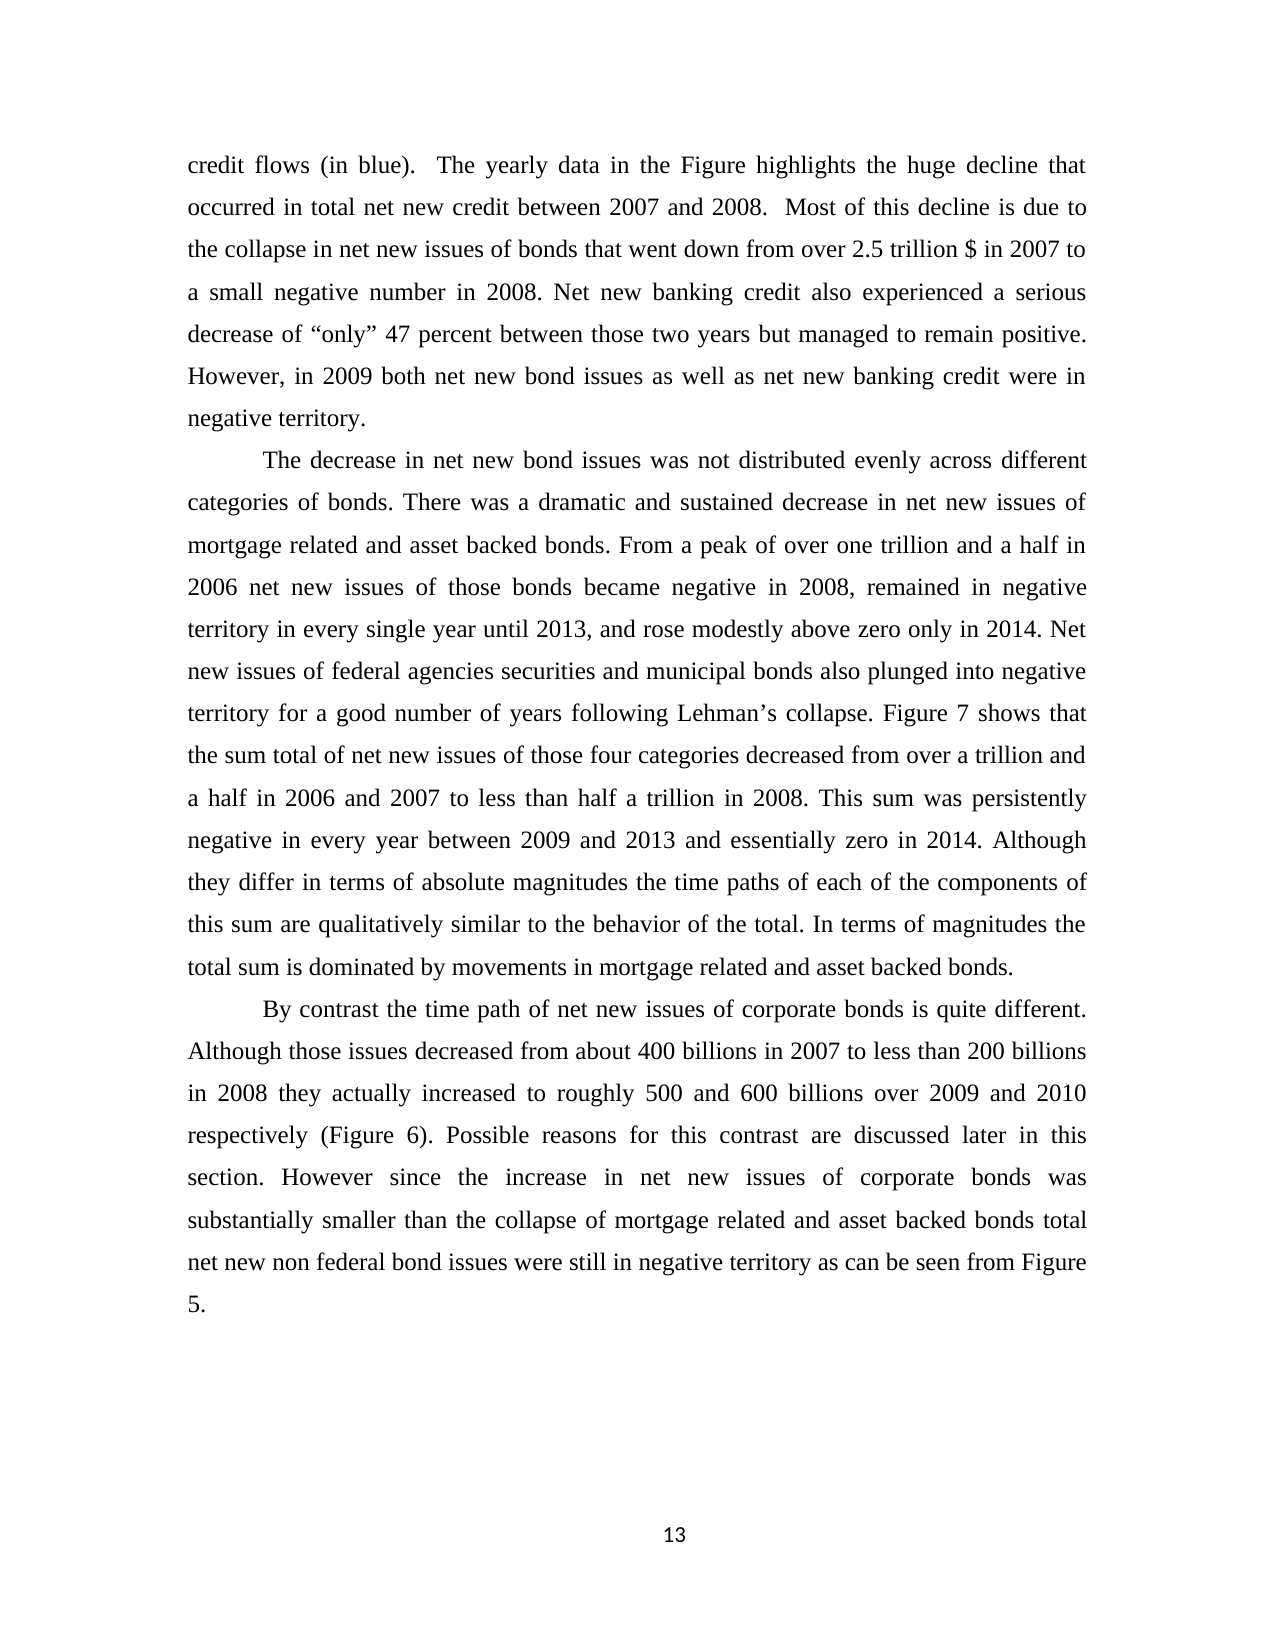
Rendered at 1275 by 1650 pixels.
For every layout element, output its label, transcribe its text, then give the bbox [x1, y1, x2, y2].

list The decrease in net new bond issues was not distributed evenly across different categories of bonds. There was a dramatic and sustained decrease in net new issues of mortgage related and asset backed bonds. From a peak of over one trillion and a half in 2006 net new issues of those bonds became negative in 2008, remained in negative territory in every single year until 2013, and rose modestly above zero only in 2014. Net new issues of federal agencies securities and municipal bonds also plunged into negative territory for a good number of years following Lehman’s collapse. Figure 7 shows that the sum total of net new issues of those four categories decreased from over a trillion and a half in 2006 and 2007 to less than half a trillion in 2008. This sum was persistently negative in every year between 2009 and 2013 and essentially zero in 2014. Although they differ in terms of absolute magnitudes the time paths of each of the components of this sum are qualitatively similar to the behavior of the total. In terms of magnitudes the total sum is dominated by movements in mortgage related and asset backed bonds. [187, 445, 1088, 980]
list By contrast the time path of net new issues of corporate bonds is quite different. Although those issues decreased from about 400 billions in 2007 to less than 200 billions in 2008 they actually increased to roughly 500 and 600 billions over 2009 and 2010 respectively (Figure 6). Possible reasons for this contrast are discussed later in this section. However since the increase in net new issues of corporate bonds was substantially smaller than the collapse of mortgage related and asset backed bonds total net new non federal bond issues were still in negative territory as can be seen from Figure 5. [187, 994, 1088, 1318]
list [187, 150, 1088, 432]
